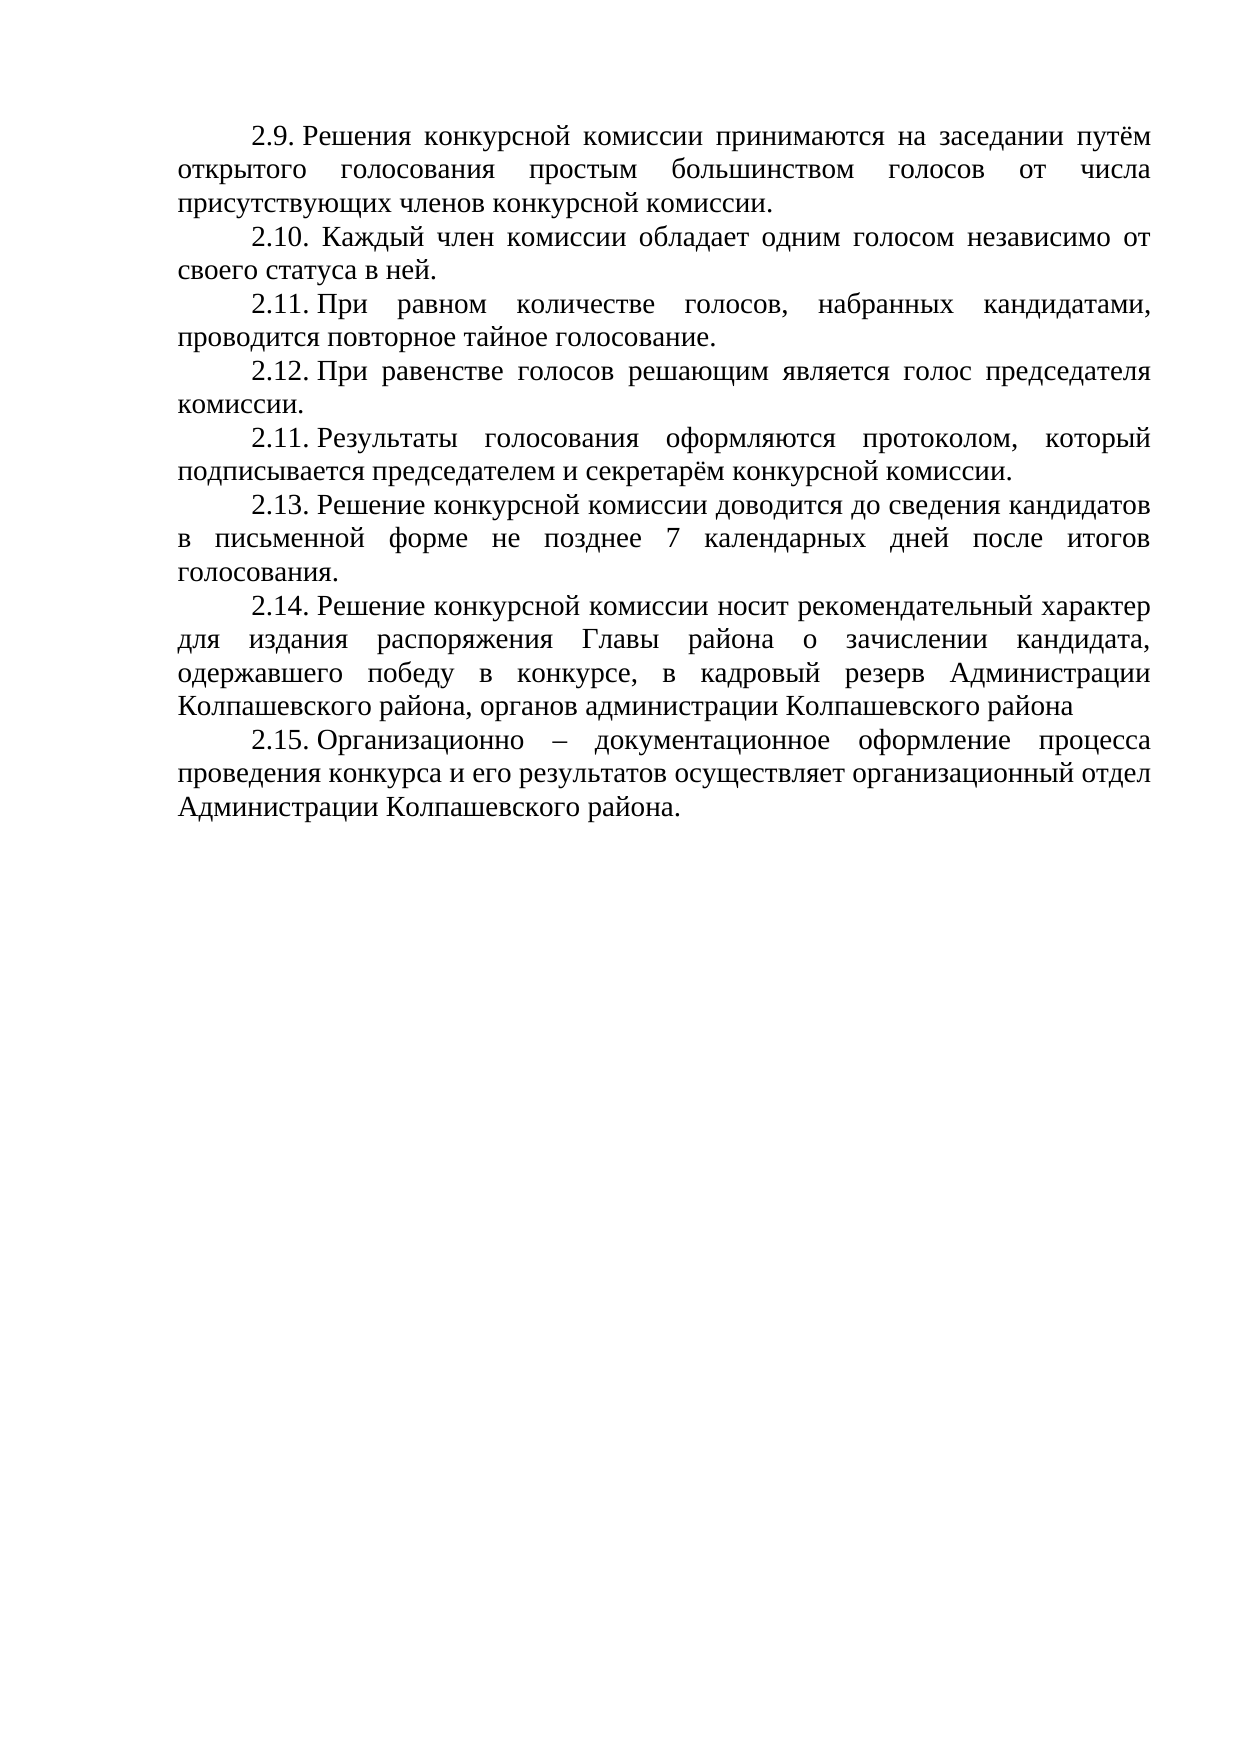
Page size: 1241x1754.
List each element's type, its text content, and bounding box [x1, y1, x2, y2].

text 2.12. При равенстве голосов решающим является голос председателя комиссии. [177, 353, 1152, 420]
text 2.11. При равном количестве голосов, набранных кандидатами, проводится повторное тайное голосование. [177, 286, 1152, 353]
text 2.15. Организационно – документационное оформление процесса проведения конкурса и его результатов осуществляет организационный отдел Администрации Колпашевского района. [177, 722, 1152, 822]
text 2.13. Решение конкурсной комиссии доводится до сведения кандидатов в письменной форме не позднее 7 календарных дней после итогов голосования. [177, 487, 1152, 588]
text 2.9. Решения конкурсной комиссии принимаются на заседании путём открытого голосования простым большинством голосов от числа присутствующих членов конкурсной комиссии. [177, 118, 1152, 219]
text 2.11. Результаты голосования оформляются протоколом, который подписывается председателем и секретарём конкурсной комиссии. [177, 420, 1152, 487]
text 2.14. Решение конкурсной комиссии носит рекомендательный характер для издания распоряжения Главы района о зачислении кандидата, одержавшего победу в конкурсе, в кадровый резерв Администрации Колпашевского района, органов администрации Колпашевского района [177, 588, 1152, 722]
text 2.10. Каждый член комиссии обладает одним голосом независимо от своего статуса в ней. [177, 219, 1152, 286]
